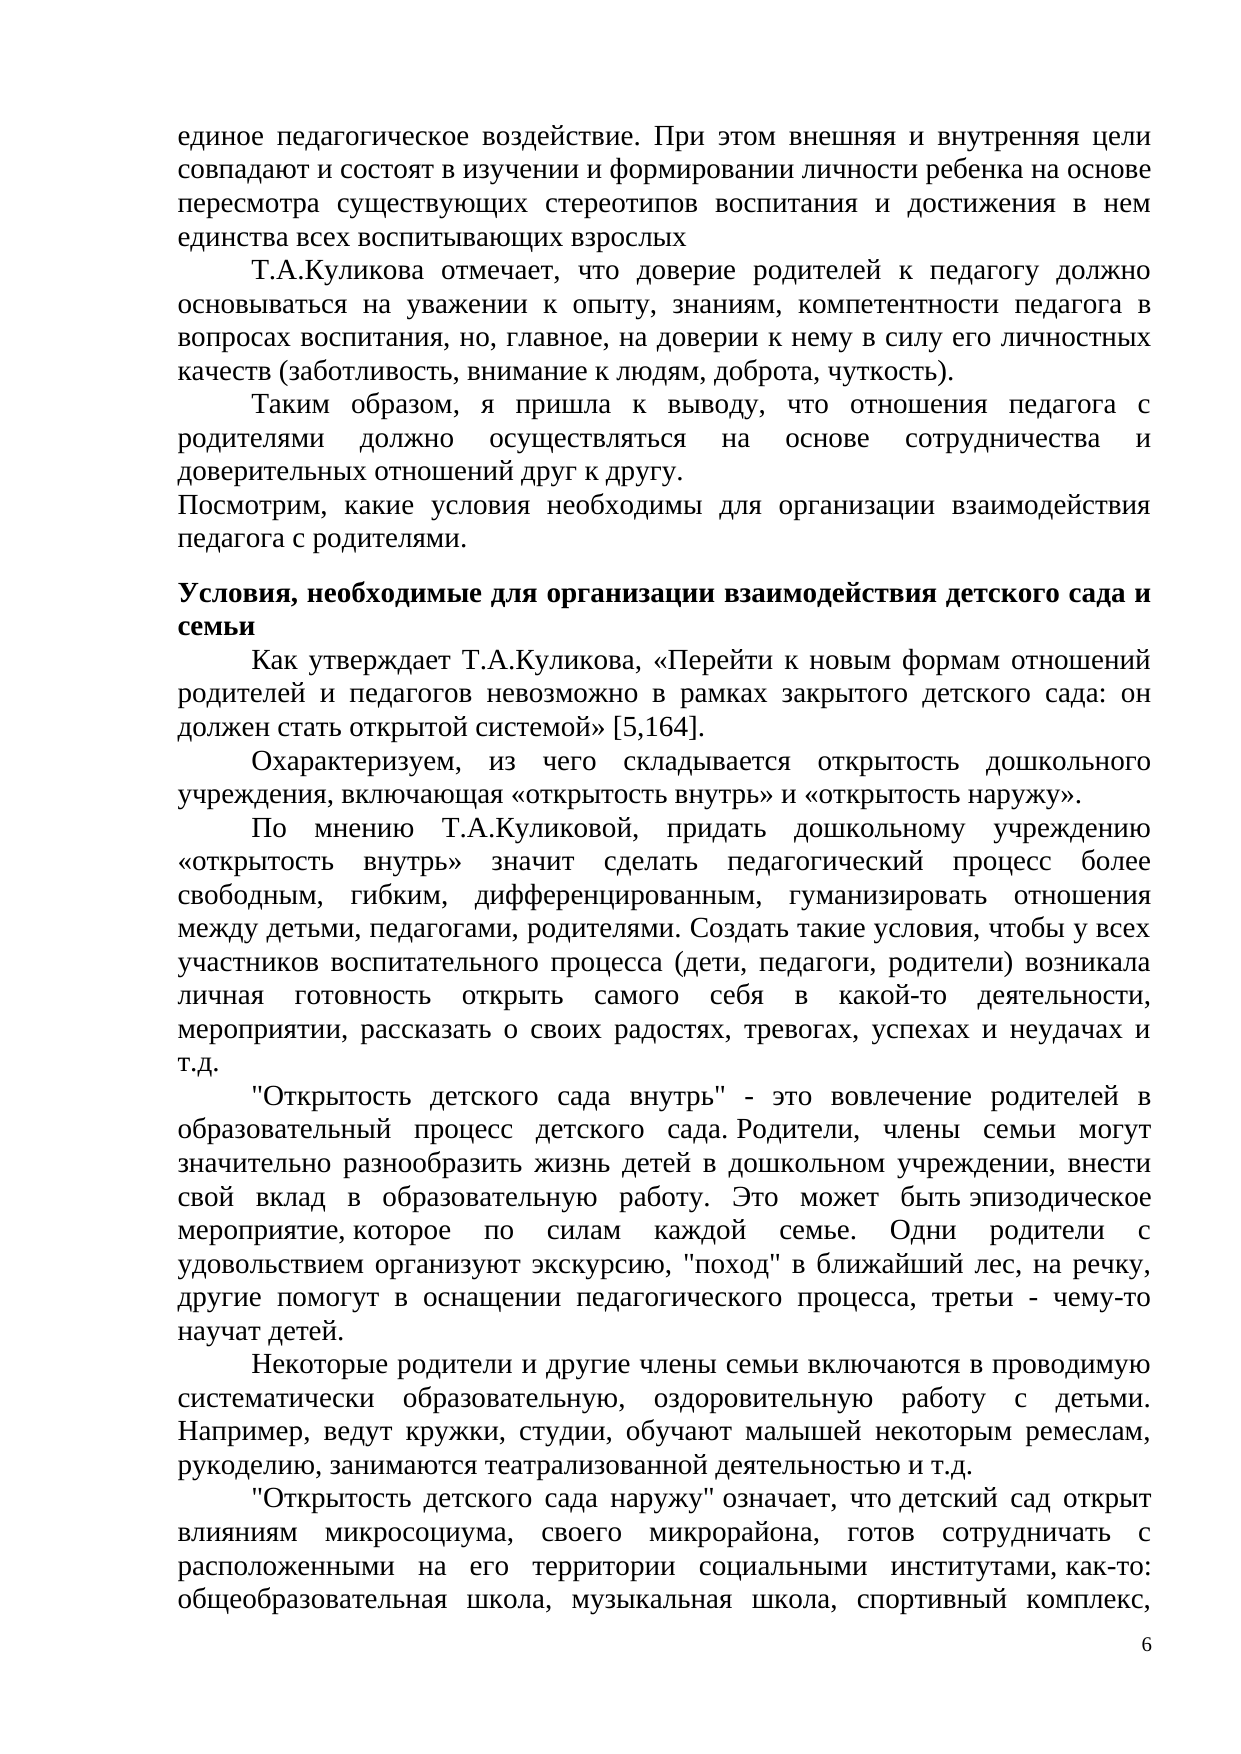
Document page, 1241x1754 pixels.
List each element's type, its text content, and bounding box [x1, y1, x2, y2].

text Охарактеризуем, из чего складывается открытость дошкольного учреждения, включающая «открытость внутрь» и «открытость наружу». [177, 743, 1152, 810]
text Как утверждает Т.А.Куликова, «Перейти к новым формам отношений родителей и педагогов невозможно в рамках закрытого детского сада: он должен стать открытой системой» [5,164]. [177, 642, 1152, 743]
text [177, 118, 1152, 252]
text Посмотрим, какие условия необходимы для организации взаимодействия педагога с родителями. [177, 487, 1152, 554]
text Некоторые родители и другие члены семьи включаются в проводимую систематически образовательную, оздоровительную работу с детьми. Например, ведут кружки, студии, обучают малышей некоторым ремеслам, рукоделию, занимаются театрализованной деятельностью и т.д. [177, 1346, 1152, 1481]
text Т.А.Куликова отмечает, что доверие родителей к педагогу должно основываться на уважении к опыту, знаниям, компетентности педагога в вопросах воспитания, но, главное, на доверии к нему в силу его личностных качеств (заботливость, внимание к людям, доброта, чуткость). [177, 252, 1152, 386]
subtitle Условия, необходимые для организации взаимодействия детского сада и семьи [177, 575, 1152, 642]
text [177, 1481, 1152, 1615]
text "Открытость детского сада внутрь" - это вовлечение родителей в образовательный процесс детского сада. Родители, члены семьи могут значительно разнообразить жизнь детей в дошкольном учреждении, внести свой вклад в образовательную работу. Это может быть эпизодическое мероприятие, которое по силам каждой семье. Одни родители с удовольствием организуют экскурсию, "поход" в ближайший лес, на речку, другие помогут в оснащении педагогического процесса, третьи - чему-то научат детей. [177, 1078, 1152, 1346]
text Таким образом, я пришла к выводу, что отношения педагога с родителями должно осуществляться на основе сотрудничества и доверительных отношений друг к другу. [177, 386, 1152, 487]
text По мнению Т.А.Куликовой, придать дошкольному учреждению «открытость внутрь» значит сделать педагогический процесс более свободным, гибким, дифференцированным, гуманизировать отношения между детьми, педагогами, родителями. Создать такие условия, чтобы у всех участников воспитательного процесса (дети, педагоги, родители) возникала личная готовность открыть самого себя в какой-то деятельности, мероприятии, рассказать о своих радостях, тревогах, успехах и неудачах и т.д. [177, 810, 1152, 1078]
